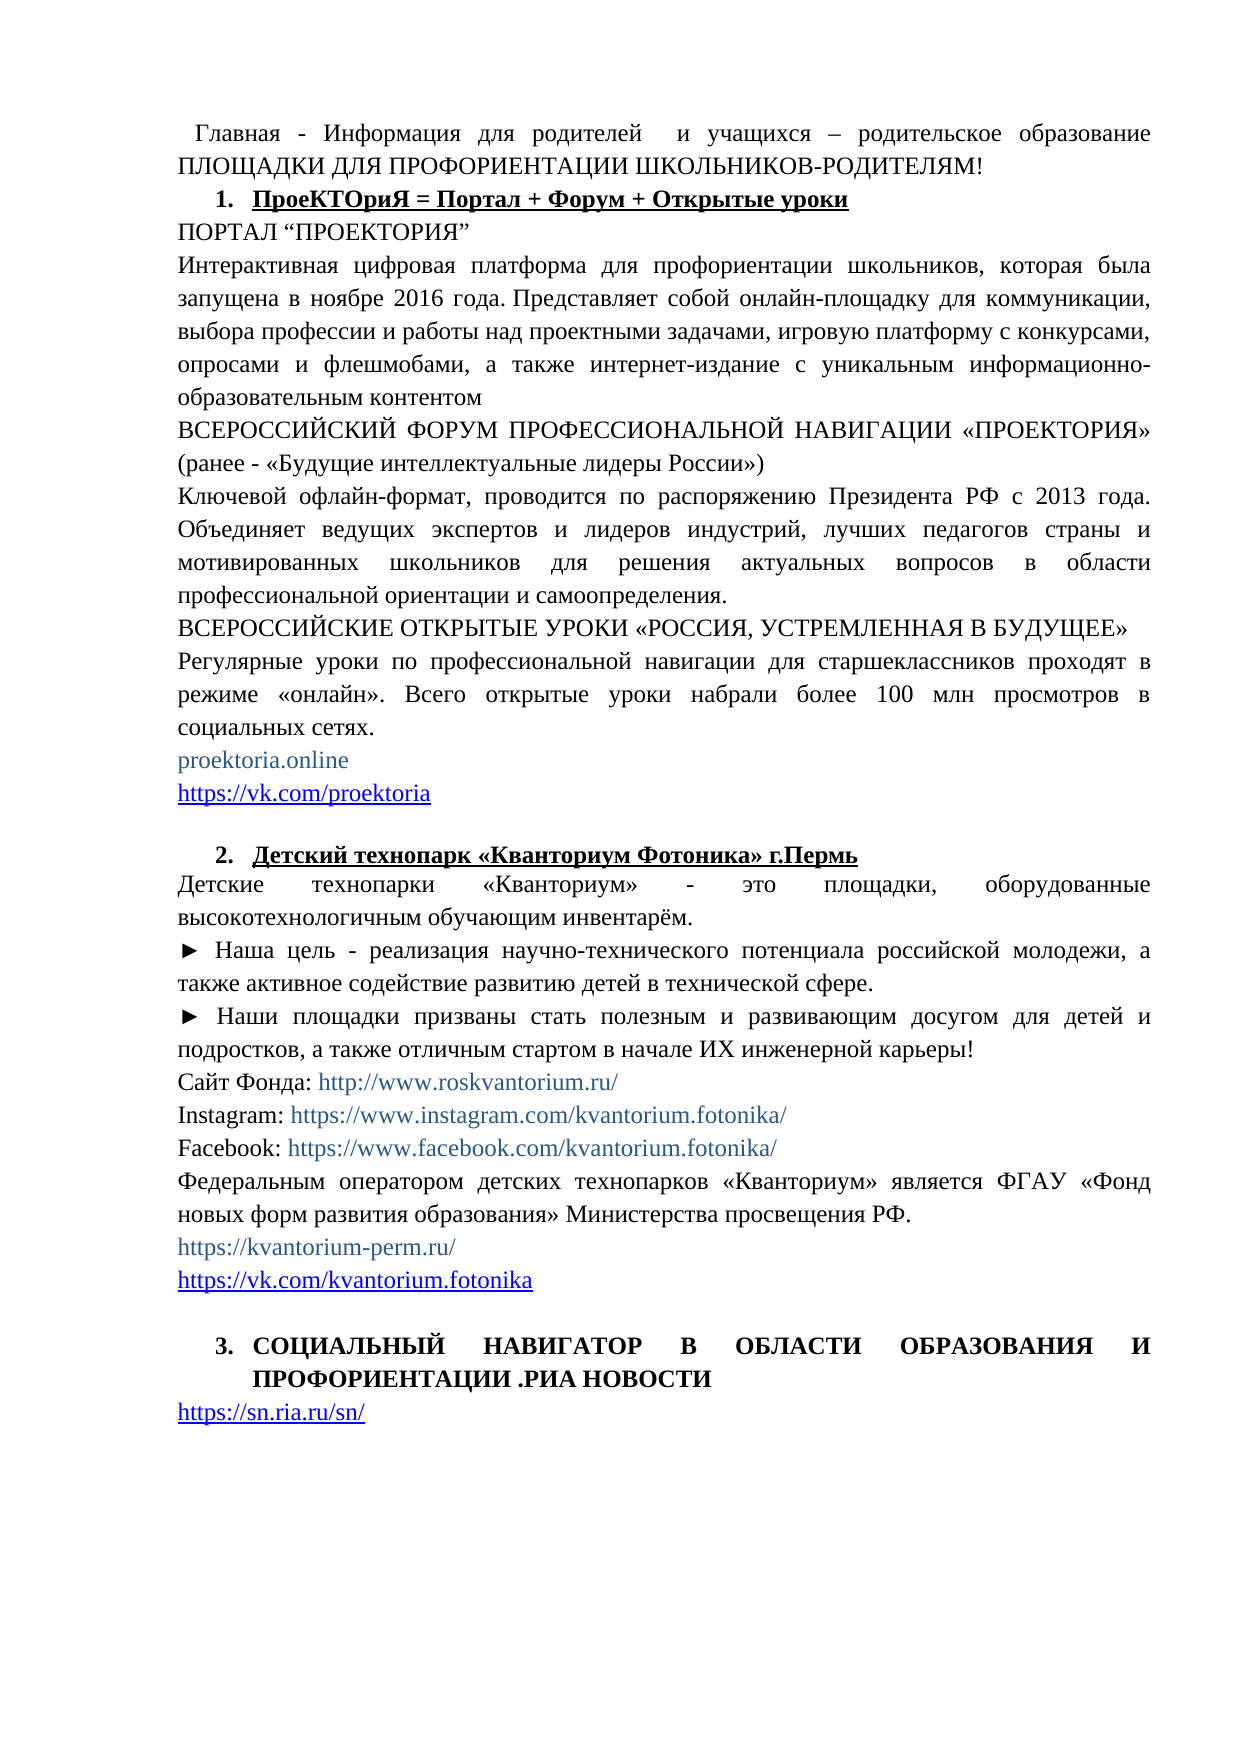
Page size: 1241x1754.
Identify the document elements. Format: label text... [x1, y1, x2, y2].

list Детский технопарк «Кванториум Фотоника» г.Пермь [215, 840, 1152, 869]
text Facebook: https://www.facebook.com/kvantorium.fotonika/ [177, 1133, 1152, 1162]
text ► Наши площадки призваны стать полезным и развивающим досугом для детей и подростков, а также отличным стартом в начале ИХ инженерной карьеры! [177, 1001, 1152, 1063]
text Федеральным оператором детских технопарков «Кванториум» является ФГАУ «Фонд новых форм развития образования» Министерства просвещения РФ. [177, 1166, 1152, 1228]
text Instagram: https://www.instagram.com/kvantorium.fotonika/ [177, 1100, 1152, 1129]
text https://sn.ria.ru/sn/ [177, 1397, 1152, 1426]
text https://vk.com/kvantorium.fotonika [177, 1265, 1152, 1294]
text ПОРТАЛ “ПРОЕКТОРИЯ” [177, 217, 1152, 246]
list СОЦИАЛЬНЫЙ НАВИГАТОР В ОБЛАСТИ ОБРАЗОВАНИЯ И ПРОФОРИЕНТАЦИИ .РИА НОВОСТИ [215, 1331, 1152, 1393]
text https://kvantorium-perm.ru/ [177, 1232, 1152, 1261]
text Регулярные уроки по профессиональной навигации для старшеклассников проходят в режиме «онлайн». Всего открытые уроки набрали более 100 млн просмотров в социальных сетях. [177, 646, 1152, 741]
text https://vk.com/proektoria [177, 778, 1152, 807]
text Детские технопарки «Кванториум» - это площадки, оборудованные высокотехнологичным обучающим инвентарём. [177, 869, 1152, 931]
text Интерактивная цифровая платформа для профориентации школьников, которая была запущена в ноябре 2016 года. Представляет собой онлайн-площадку для коммуникации, выбора профессии и работы над проектными задачами, игровую платформу с конкурсами, опросами и флешмобами, а также интернет-издание с уникальным информационно-образовательным контентом [177, 250, 1152, 411]
text Главная - Информация для родителей и учащихся – родительское образование ПЛОЩАДКИ ДЛЯ ПРОФОРИЕНТАЦИИ ШКОЛЬНИКОВ-РОДИТЕЛЯМ! [177, 118, 1152, 180]
text ► Наша цель - реализация научно-технического потенциала российской молодежи, а также активное содействие развитию детей в технической сфере. [177, 935, 1152, 997]
text ВСЕРОССИЙСКИЕ ОТКРЫТЫЕ УРОКИ «РОССИЯ, УСТРЕМЛЕННАЯ В БУДУЩЕЕ» [177, 613, 1152, 642]
text Сайт Фонда: http://www.roskvantorium.ru/ [177, 1067, 1152, 1096]
text proektoria.online [177, 746, 1152, 774]
text ВСЕРОССИЙСКИЙ ФОРУМ ПРОФЕССИОНАЛЬНОЙ НАВИГАЦИИ «ПРОЕКТОРИЯ» (ранее - «Будущие интеллектуальные лидеры России») [177, 415, 1152, 477]
text Ключевой офлайн-формат, проводится по распоряжению Президента РФ с 2013 года. Объединяет ведущих экспертов и лидеров индустрий, лучших педагогов страны и мотивированных школьников для решения актуальных вопросов в области профессиональной ориентации и самоопределения. [177, 481, 1152, 609]
list ПроеКТОриЯ = Портал + Форум + Открытые уроки [215, 184, 1152, 213]
